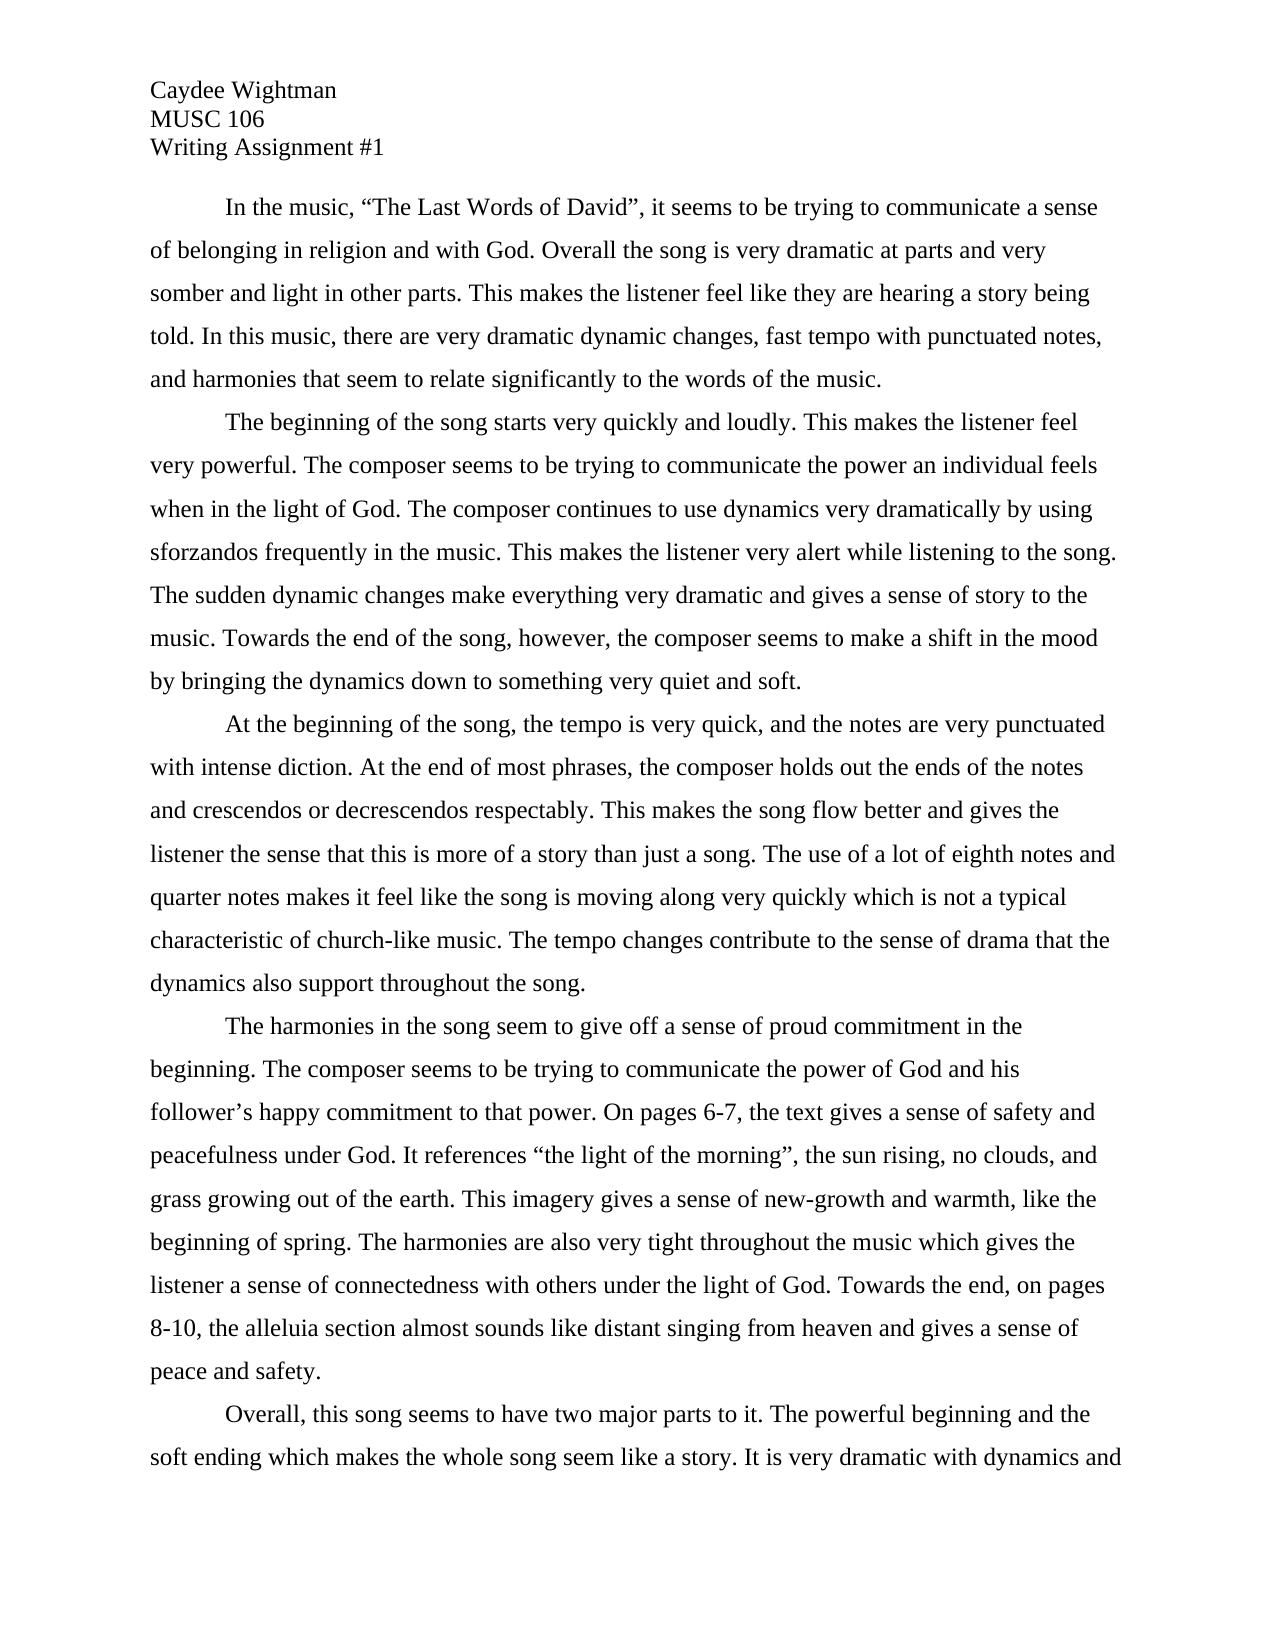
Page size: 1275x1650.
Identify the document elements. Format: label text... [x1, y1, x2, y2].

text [150, 1399, 1125, 1471]
text The harmonies in the song seem to give off a sense of proud commitment in the beginning. The composer seems to be trying to communicate the power of God and his follower’s happy commitment to that power. On pages 6-7, the text gives a sense of safety and peacefulness under God. It references “the light of the morning”, the sun rising, no clouds, and grass growing out of the earth. This imagery gives a sense of new-growth and warmth, like the beginning of spring. The harmonies are also very tight throughout the music which gives the listener a sense of connectedness with others under the light of God. Towards the end, on pages 8-10, the alleluia section almost sounds like distant singing from heaven and gives a sense of peace and safety. [150, 1011, 1125, 1385]
text In the music, “The Last Words of David”, it seems to be trying to communicate a sense of belonging in religion and with God. Overall the song is very dramatic at parts and very somber and light in other parts. This makes the listener feel like they are hearing a story being told. In this music, there are very dramatic dynamic changes, fast tempo with punctuated notes, and harmonies that seem to relate significantly to the words of the music. [150, 192, 1125, 393]
text The beginning of the song starts very quickly and loudly. This makes the listener feel very powerful. The composer seems to be trying to communicate the power an individual feels when in the light of God. The composer continues to use dynamics very dramatically by using sforzandos frequently in the music. This makes the listener very alert while listening to the song. The sudden dynamic changes make everything very dramatic and gives a sense of story to the music. Towards the end of the song, however, the composer seems to make a shift in the mood by bringing the dynamics down to something very quiet and soft. [150, 407, 1125, 695]
text At the beginning of the song, the tempo is very quick, and the notes are very punctuated with intense diction. At the end of most phrases, the composer holds out the ends of the notes and crescendos or decrescendos respectably. This makes the song flow better and gives the listener the sense that this is more of a story than just a song. The use of a lot of eighth notes and quarter notes makes it feel like the song is moving along very quickly which is not a typical characteristic of church-like music. The tempo changes contribute to the sense of drama that the dynamics also support throughout the song. [150, 709, 1125, 997]
